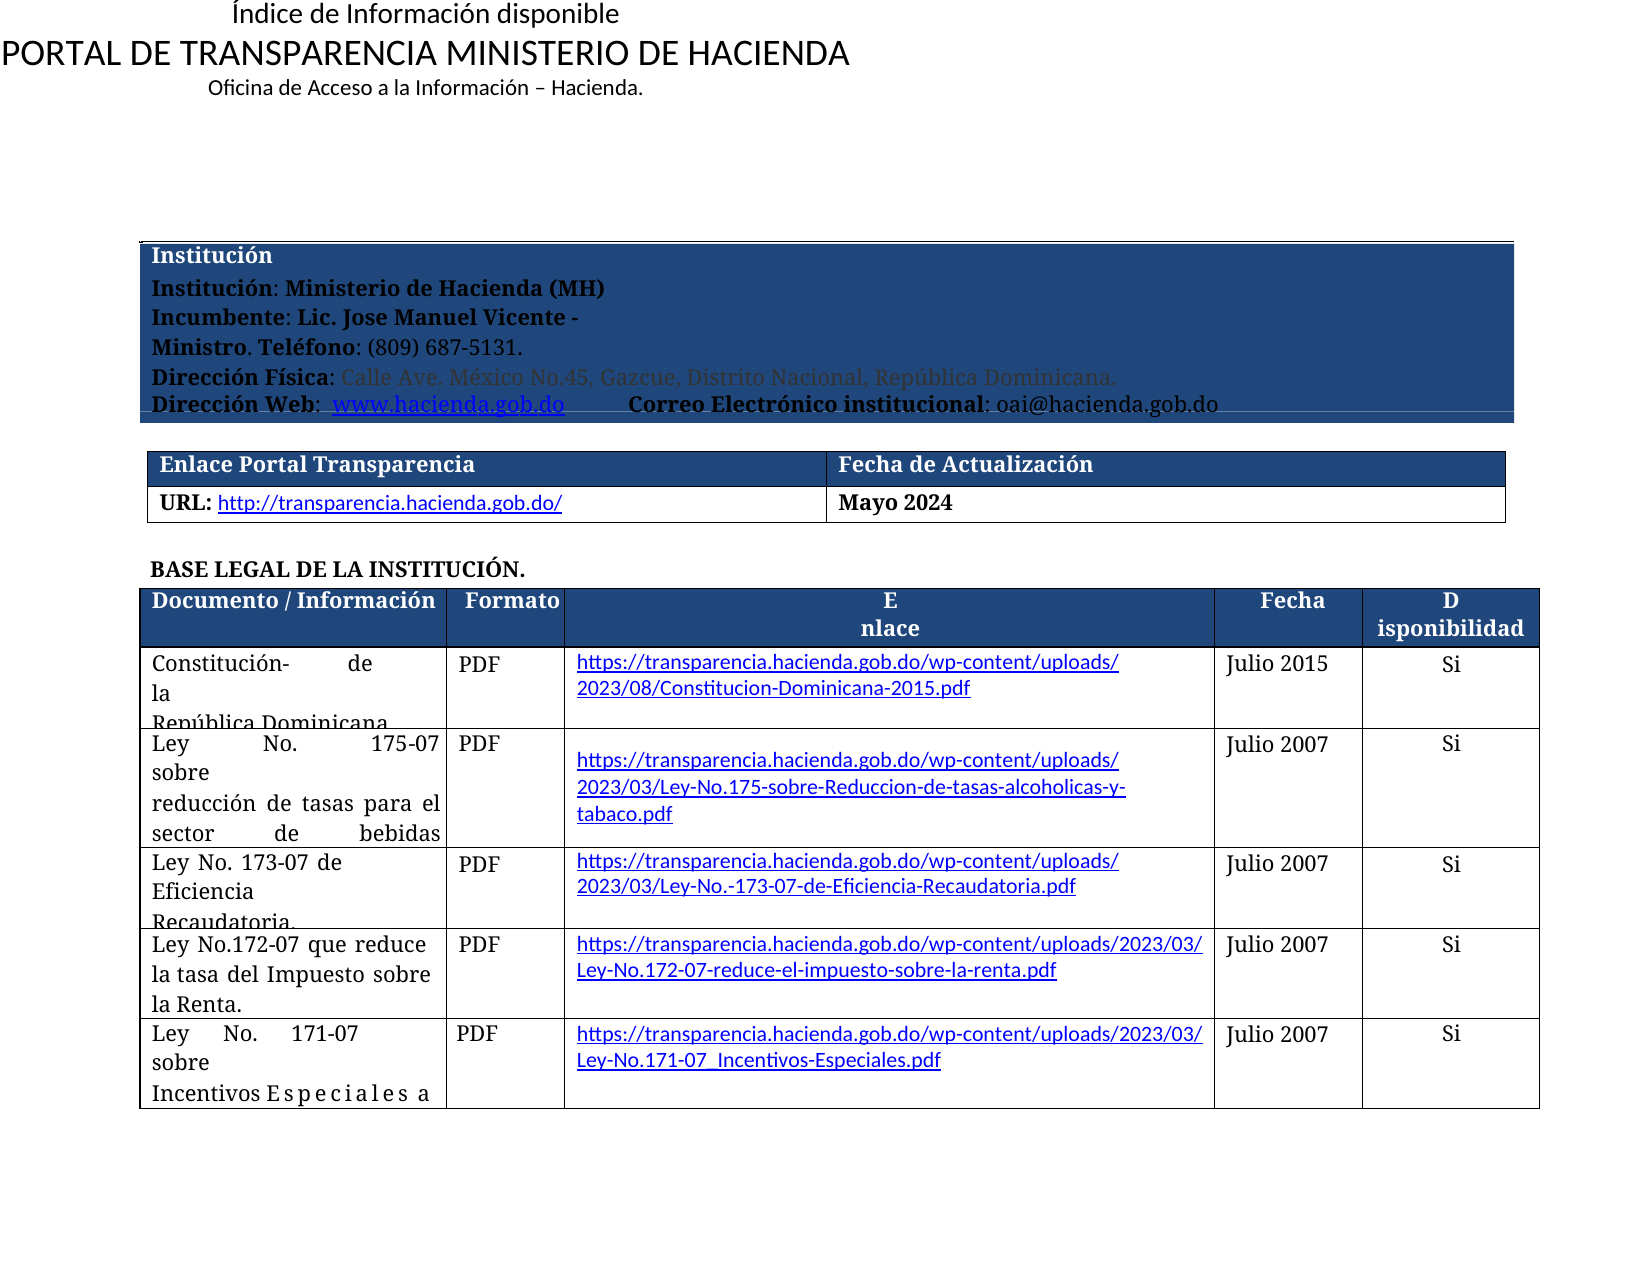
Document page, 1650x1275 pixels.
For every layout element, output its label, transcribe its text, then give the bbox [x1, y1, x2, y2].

text Institución: Ministerio de Hacienda (MH) Incumbente: Lic. Jose Manuel Vicente - Ministro. Teléfono: (809) 687-5131. [151, 273, 647, 362]
table_cell Julio 2007 [1215, 848, 1362, 928]
table_cell https://transparencia.hacienda.gob.do/wp-content/uploads/2023/08/Constitucion-Dominicana-2015.pdf [565, 648, 1214, 728]
table_cell Si [1363, 848, 1539, 928]
table_cell Si [1363, 648, 1539, 728]
table_header Fecha de Actualización [827, 452, 1505, 486]
table_header Documento / Información [141, 589, 446, 646]
table_cell PDF [447, 848, 564, 928]
table_cell URL: http://transparencia.hacienda.gob.do/ [148, 487, 826, 522]
table_cell Constitución- de la República Dominicana. [141, 648, 446, 728]
table_cell Ley No. 175-07 sobre reducción de tasas para el sector de bebidas alcohólicas y tabaco. [141, 729, 446, 847]
table_cell Julio 2007 [1215, 929, 1362, 1018]
table_cell Julio 2015 [1215, 648, 1362, 728]
table_cell Si [1363, 1019, 1539, 1107]
table_cell Julio 2007 [1215, 1019, 1362, 1107]
table_cell Si [1363, 929, 1539, 1018]
table_cell PDF [447, 929, 564, 1018]
table_header Fecha [1215, 589, 1362, 646]
table_cell https://transparencia.hacienda.gob.do/wp-content/uploads/2023/03/Ley-No.-173-07-de-Eficiencia-Recaudatoria.pdf [565, 848, 1214, 928]
table_cell PDF [447, 1019, 564, 1107]
table_header Formato [447, 589, 564, 646]
table_cell https://transparencia.hacienda.gob.do/wp-content/uploads/2023/03/Ley-No.172-07-reduce-el-impuesto-sobre-la-renta.pdf [565, 929, 1214, 1018]
table_cell PDF [447, 729, 564, 847]
text Dirección Web: www.hacienda.gob.do Correo Electrónico institucional: oai@hacienda.gob.do [151, 392, 1552, 419]
table_header Enlace [565, 589, 1214, 646]
table_cell Mayo 2024 [827, 487, 1505, 522]
table_cell PDF [447, 648, 564, 728]
table_cell Ley No. 171-07 sobre Incentivos Especiales a los Pensionados y Rentistas de [141, 1019, 446, 1107]
table_header Disponibilidad (Si/No) [1363, 589, 1539, 646]
table_cell Ley No. 173-07 de Eficiencia Recaudatoria. [141, 848, 446, 928]
table_cell Ley No.172-07 que reduce la tasa del Impuesto sobre la Renta. [141, 929, 446, 1018]
table_cell Si [1363, 729, 1539, 847]
table_cell https://transparencia.hacienda.gob.do/wp-content/uploads/2023/03/Ley-No.171-07_Incentivos-Especiales.pdf [565, 1019, 1214, 1107]
text Dirección Física: Calle Ave. México No.45, Gazcue, Distrito Nacional, República Dominicana. [151, 362, 1552, 392]
text BASE LEGAL DE LA INSTITUCIÓN. [150, 557, 1552, 584]
table_cell https://transparencia.hacienda.gob.do/wp-content/uploads/2023/03/Ley-No.175-sobre-Reduccion-de-tasas-alcoholicas-y-tabaco.pdf [565, 729, 1214, 847]
table_header Enlace Portal Transparencia [148, 452, 826, 486]
table_cell Julio 2007 [1215, 729, 1362, 847]
text Institución [151, 243, 1552, 270]
